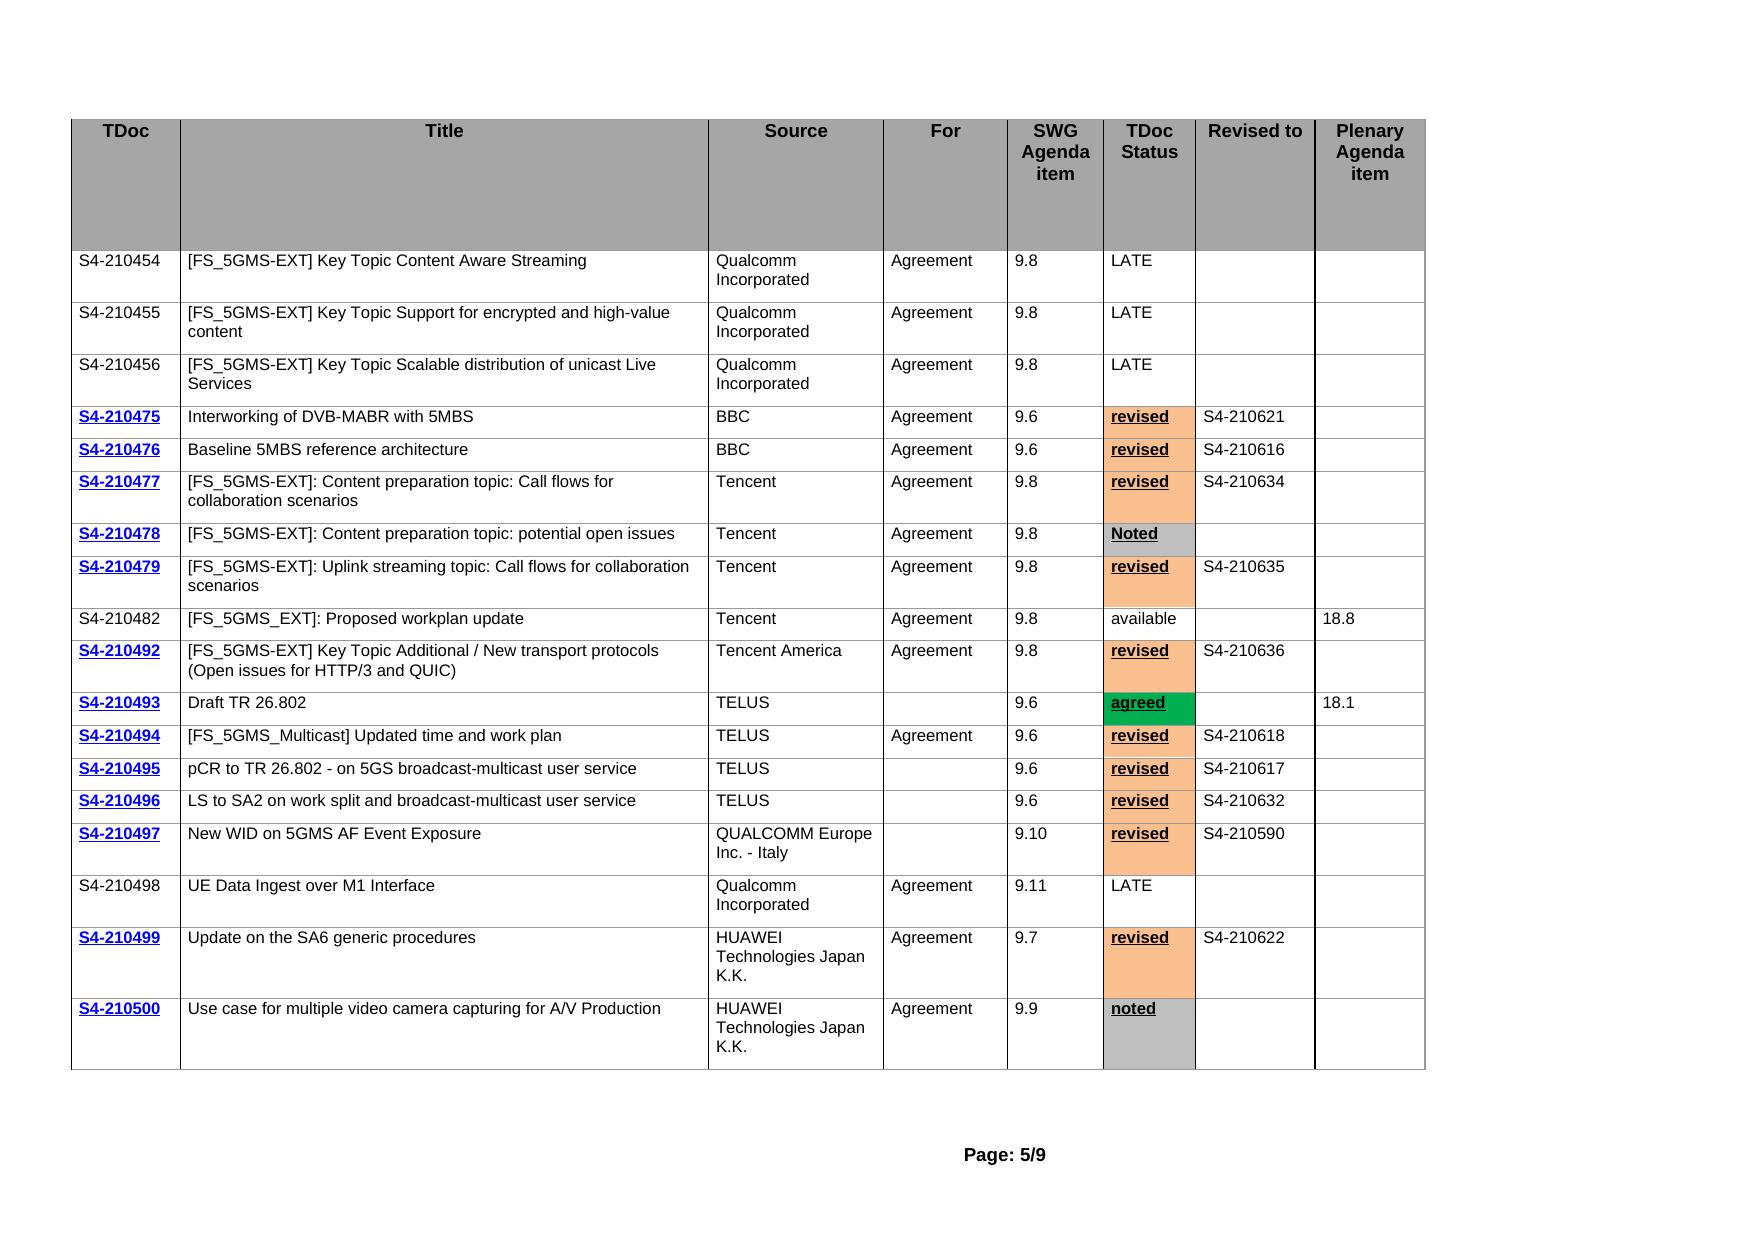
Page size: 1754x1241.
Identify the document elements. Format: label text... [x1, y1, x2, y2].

table_cell S4-210479 [72, 557, 180, 607]
table_cell [1196, 524, 1314, 556]
table_cell 9.10 [1008, 824, 1103, 875]
table_cell 9.8 [1008, 472, 1103, 523]
table_cell LS to SA2 on work split and broadcast-multicast user service [181, 791, 708, 823]
table_cell Agreement [884, 251, 1007, 302]
table_cell revised [1104, 439, 1195, 471]
table_cell 9.8 [1008, 355, 1103, 406]
table_cell [1316, 824, 1424, 875]
table_cell revised [1104, 928, 1195, 998]
table_cell Agreement [884, 557, 1007, 607]
table_cell Agreement [884, 407, 1007, 438]
table_cell 9.6 [1008, 726, 1103, 757]
table_cell 9.6 [1008, 791, 1103, 823]
table_cell 9.8 [1008, 524, 1103, 556]
table_cell revised [1104, 407, 1195, 438]
table_cell UE Data Ingest over M1 Interface [181, 876, 708, 927]
table_cell S4-210495 [72, 759, 180, 790]
table_cell Qualcomm Incorporated [709, 303, 883, 354]
table_cell 9.8 [1008, 557, 1103, 607]
table_header SWG Agenda item [1008, 120, 1103, 250]
table_cell 9.8 [1008, 609, 1103, 640]
table_cell Agreement [884, 928, 1007, 998]
table_header Plenary Agenda item [1316, 120, 1424, 250]
table_cell [1316, 999, 1424, 1069]
table_cell [FS_5GMS-EXT] Key Topic Content Aware Streaming [181, 251, 708, 302]
table_cell Qualcomm Incorporated [709, 251, 883, 302]
table_cell Agreement [884, 439, 1007, 471]
table_cell [1316, 472, 1424, 523]
table_cell Agreement [884, 524, 1007, 556]
table_cell revised [1104, 824, 1195, 875]
table_header For [884, 120, 1007, 250]
table_header TDoc [72, 120, 180, 250]
table_cell [1316, 524, 1424, 556]
table_cell pCR to TR 26.802 - on 5GS broadcast-multicast user service [181, 759, 708, 790]
table_cell S4-210496 [72, 791, 180, 823]
table_cell HUAWEI Technologies Japan K.K. [709, 999, 883, 1069]
table_cell S4-210618 [1196, 726, 1314, 757]
table_cell [1316, 251, 1424, 302]
table_cell [1316, 759, 1424, 790]
table_cell BBC [709, 439, 883, 471]
table_cell S4-210635 [1196, 557, 1314, 607]
table_cell S4-210500 [72, 999, 180, 1069]
table_cell [FS_5GMS_Multicast] Updated time and work plan [181, 726, 708, 757]
table_cell [1316, 407, 1424, 438]
table_cell revised [1104, 557, 1195, 607]
table_cell [FS_5GMS-EXT] Key Topic Support for encrypted and high-value content [181, 303, 708, 354]
table_cell Tencent [709, 609, 883, 640]
table_cell [1316, 303, 1424, 354]
table_cell TELUS [709, 791, 883, 823]
table_cell QUALCOMM Europe Inc. - Italy [709, 824, 883, 875]
table_cell 9.6 [1008, 439, 1103, 471]
table_cell [1316, 876, 1424, 927]
table_cell [884, 791, 1007, 823]
table_cell 9.8 [1008, 641, 1103, 692]
table_cell S4-210475 [72, 407, 180, 438]
table_cell S4-210634 [1196, 472, 1314, 523]
table_cell Agreement [884, 472, 1007, 523]
table_header Title [181, 120, 708, 250]
table_cell agreed [1104, 693, 1195, 725]
table_cell Qualcomm Incorporated [709, 355, 883, 406]
table_cell [1196, 303, 1314, 354]
table_cell LATE [1104, 876, 1195, 927]
table_cell [1316, 726, 1424, 757]
table_cell noted [1104, 999, 1195, 1069]
table_cell S4-210617 [1196, 759, 1314, 790]
table_cell Tencent America [709, 641, 883, 692]
table_cell 9.7 [1008, 928, 1103, 998]
table_cell S4-210499 [72, 928, 180, 998]
table_cell Agreement [884, 726, 1007, 757]
table_cell [884, 824, 1007, 875]
table_cell Use case for multiple video camera capturing for A/V Production [181, 999, 708, 1069]
table_cell 9.6 [1008, 407, 1103, 438]
table_cell LATE [1104, 355, 1195, 406]
table_cell Interworking of DVB-MABR with 5MBS [181, 407, 708, 438]
table_cell Agreement [884, 999, 1007, 1069]
table_cell revised [1104, 726, 1195, 757]
table_cell LATE [1104, 303, 1195, 354]
table_cell [FS_5GMS-EXT]: Content preparation topic: Call flows for collaboration scenarios [181, 472, 708, 523]
table_header Source [709, 120, 883, 250]
table_cell S4-210622 [1196, 928, 1314, 998]
table_cell HUAWEI Technologies Japan K.K. [709, 928, 883, 998]
table_cell S4-210478 [72, 524, 180, 556]
table_cell [FS_5GMS-EXT]: Content preparation topic: potential open issues [181, 524, 708, 556]
table_cell [FS_5GMS_EXT]: Proposed workplan update [181, 609, 708, 640]
table_cell S4-210477 [72, 472, 180, 523]
table_cell revised [1104, 791, 1195, 823]
table_cell TELUS [709, 759, 883, 790]
table_cell Tencent [709, 524, 883, 556]
table_cell 9.8 [1008, 251, 1103, 302]
table_cell [1316, 928, 1424, 998]
table_cell 9.11 [1008, 876, 1103, 927]
table_cell S4-210456 [72, 355, 180, 406]
table_cell Update on the SA6 generic procedures [181, 928, 708, 998]
table_cell 18.1 [1316, 693, 1424, 725]
table_cell [884, 693, 1007, 725]
table_cell TELUS [709, 726, 883, 757]
table_cell S4-210492 [72, 641, 180, 692]
table_cell Tencent [709, 472, 883, 523]
table_cell S4-210482 [72, 609, 180, 640]
table_cell 18.8 [1316, 609, 1424, 640]
table_cell New WID on 5GMS AF Event Exposure [181, 824, 708, 875]
table_cell [1316, 791, 1424, 823]
table_cell Baseline 5MBS reference architecture [181, 439, 708, 471]
table_cell available [1104, 609, 1195, 640]
table_cell revised [1104, 759, 1195, 790]
table_cell [FS_5GMS-EXT] Key Topic Additional / New transport protocols (Open issues for HTTP/3 and QUIC) [181, 641, 708, 692]
table_cell [1316, 641, 1424, 692]
table_cell LATE [1104, 251, 1195, 302]
table_cell [1316, 439, 1424, 471]
table_cell S4-210636 [1196, 641, 1314, 692]
table_cell 9.9 [1008, 999, 1103, 1069]
table_cell 9.8 [1008, 303, 1103, 354]
table_cell S4-210455 [72, 303, 180, 354]
table_cell [1316, 557, 1424, 607]
table_cell Agreement [884, 641, 1007, 692]
table_cell Agreement [884, 303, 1007, 354]
table_cell [884, 759, 1007, 790]
table_cell Agreement [884, 355, 1007, 406]
table_cell 9.6 [1008, 693, 1103, 725]
table_cell S4-210454 [72, 251, 180, 302]
table_cell revised [1104, 472, 1195, 523]
table_header TDoc Status [1104, 120, 1195, 250]
table_cell [1196, 693, 1314, 725]
table_cell Agreement [884, 609, 1007, 640]
table_cell [1196, 999, 1314, 1069]
table_cell [1316, 355, 1424, 406]
table_cell Noted [1104, 524, 1195, 556]
table_cell S4-210621 [1196, 407, 1314, 438]
table_cell S4-210497 [72, 824, 180, 875]
table_cell S4-210632 [1196, 791, 1314, 823]
table_cell TELUS [709, 693, 883, 725]
table_cell S4-210616 [1196, 439, 1314, 471]
table_cell [1196, 251, 1314, 302]
table_cell S4-210493 [72, 693, 180, 725]
table_cell Tencent [709, 557, 883, 607]
table_cell Agreement [884, 876, 1007, 927]
table_header Revised to [1196, 120, 1314, 250]
table_cell [1196, 355, 1314, 406]
table_cell [1196, 609, 1314, 640]
table_cell revised [1104, 641, 1195, 692]
table_cell 9.6 [1008, 759, 1103, 790]
table_cell S4-210590 [1196, 824, 1314, 875]
table_cell S4-210498 [72, 876, 180, 927]
table_cell [FS_5GMS-EXT]: Uplink streaming topic: Call flows for collaboration scenarios [181, 557, 708, 607]
table_cell [FS_5GMS-EXT] Key Topic Scalable distribution of unicast Live Services [181, 355, 708, 406]
table_cell S4-210494 [72, 726, 180, 757]
table_cell S4-210476 [72, 439, 180, 471]
table_cell BBC [709, 407, 883, 438]
table_cell [1196, 876, 1314, 927]
table_cell Draft TR 26.802 [181, 693, 708, 725]
table_cell Qualcomm Incorporated [709, 876, 883, 927]
